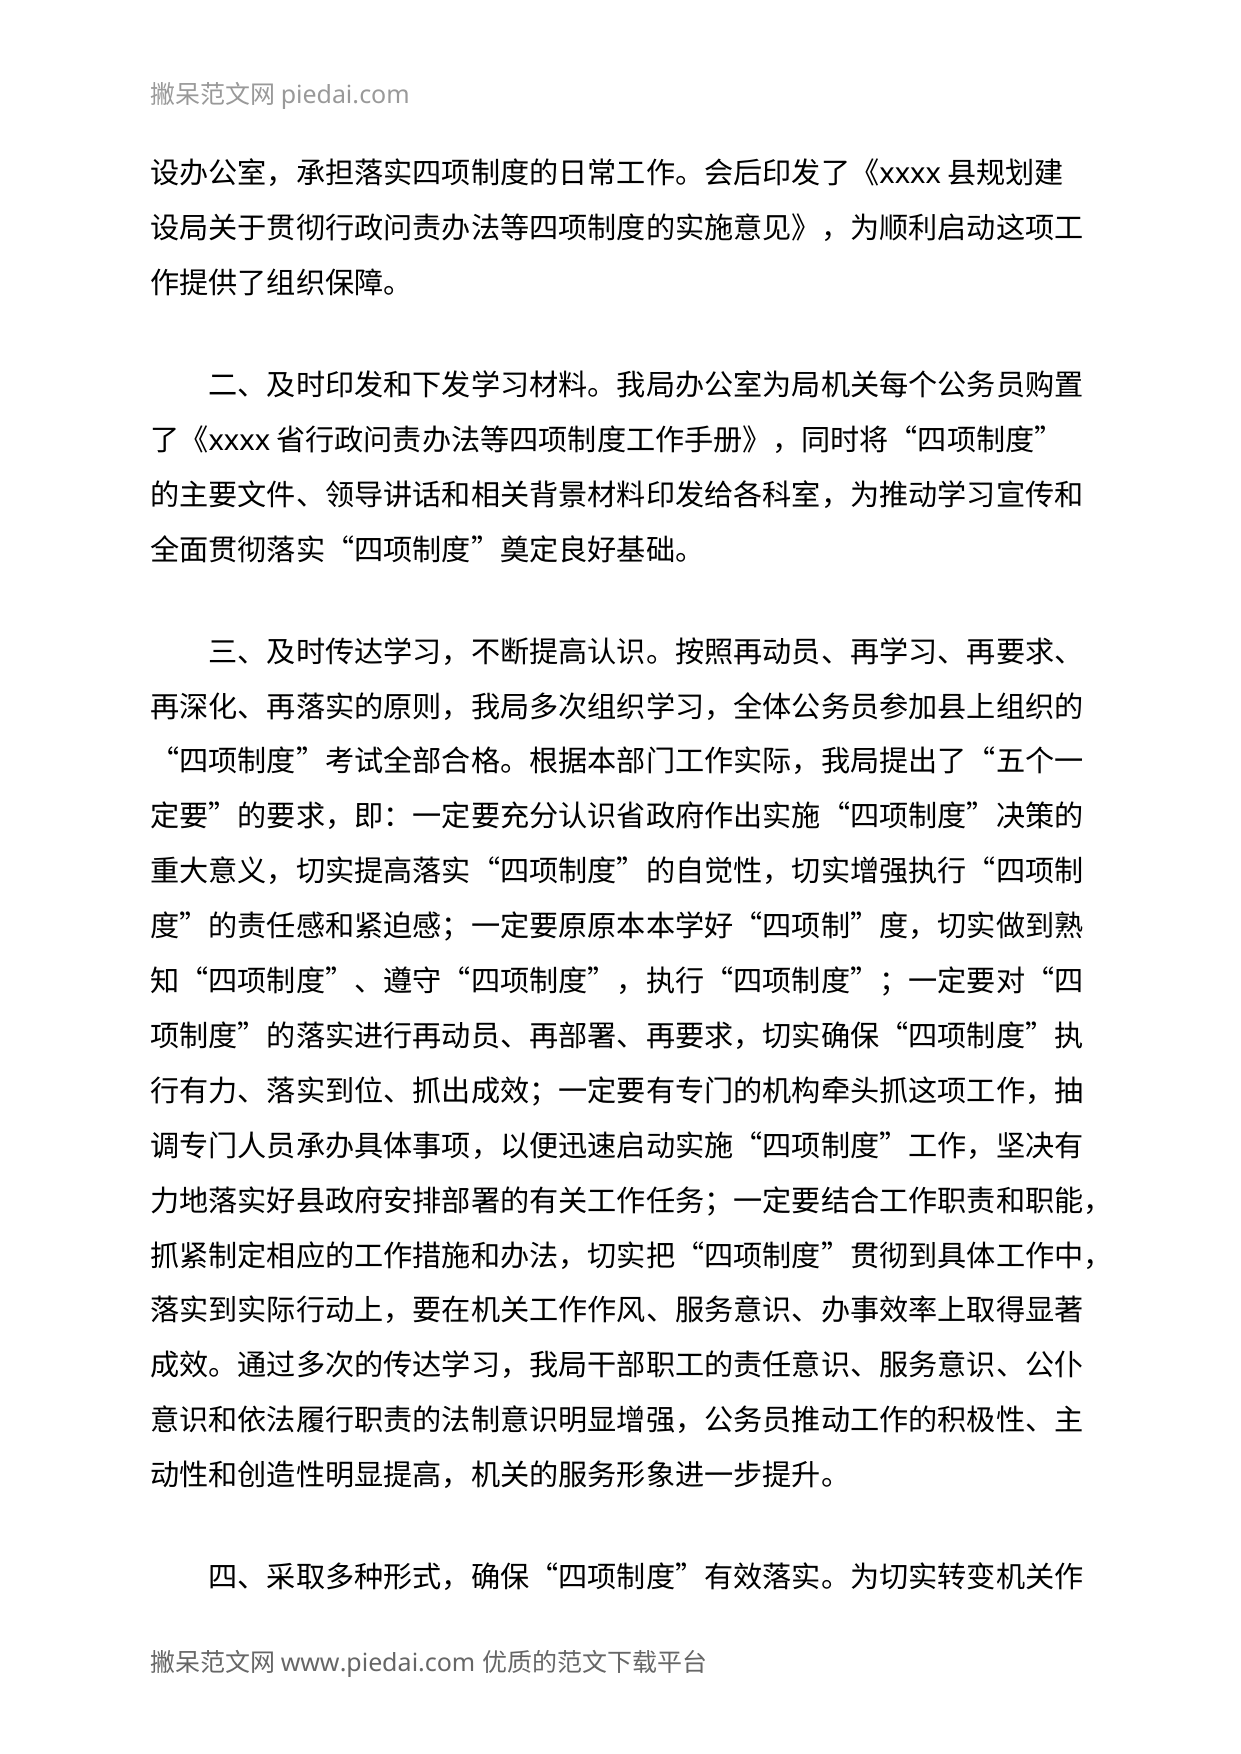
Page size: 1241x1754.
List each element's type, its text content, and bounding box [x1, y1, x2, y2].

text 二、及时印发和下发学习材料。我局办公室为局机关每个公务员购置了《xxxx省行政问责办法等四项制度工作手册》，同时将“四项制度”的主要文件、领导讲话和相关背景材料印发给各科室，为推动学习宣传和全面贯彻落实“四项制度”奠定良好基础。 [150, 362, 1090, 569]
text 三、及时传达学习，不断提高认识。按照再动员、再学习、再要求、再深化、再落实的原则，我局多次组织学习，全体公务员参加县上组织的“四项制度”考试全部合格。根据本部门工作实际，我局提出了“五个一定要”的要求，即：一定要充分认识省政府作出实施“四项制度”决策的重大意义，切实提高落实“四项制度”的自觉性，切实增强执行“四项制度”的责任感和紧迫感；一定要原原本本学好“四项制”度，切实做到熟知“四项制度”、遵守“四项制度”，执行“四项制度”；一定要对“四项制度”的落实进行再动员、再部署、再要求，切实确保“四项制度”执行有力、落实到位、抓出成效；一定要有专门的机构牵头抓这项工作，抽调专门人员承办具体事项，以便迅速启动实施“四项制度”工作，坚决有力地落实好县政府安排部署的有关工作任务；一定要结合工作职责和职能，抓紧制定相应的工作措施和办法，切实把“四项制度”贯彻到具体工作中，落实到实际行动上，要在机关工作作风、服务意识、办事效率上取得显著成效。通过多次的传达学习，我局干部职工的责任意识、服务意识、公仆意识和依法履行职责的法制意识明显增强，公务员推动工作的积极性、主动性和创造性明显提高，机关的服务形象进一步提升。 [150, 628, 1090, 1494]
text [150, 1553, 1090, 1596]
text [150, 150, 1090, 302]
